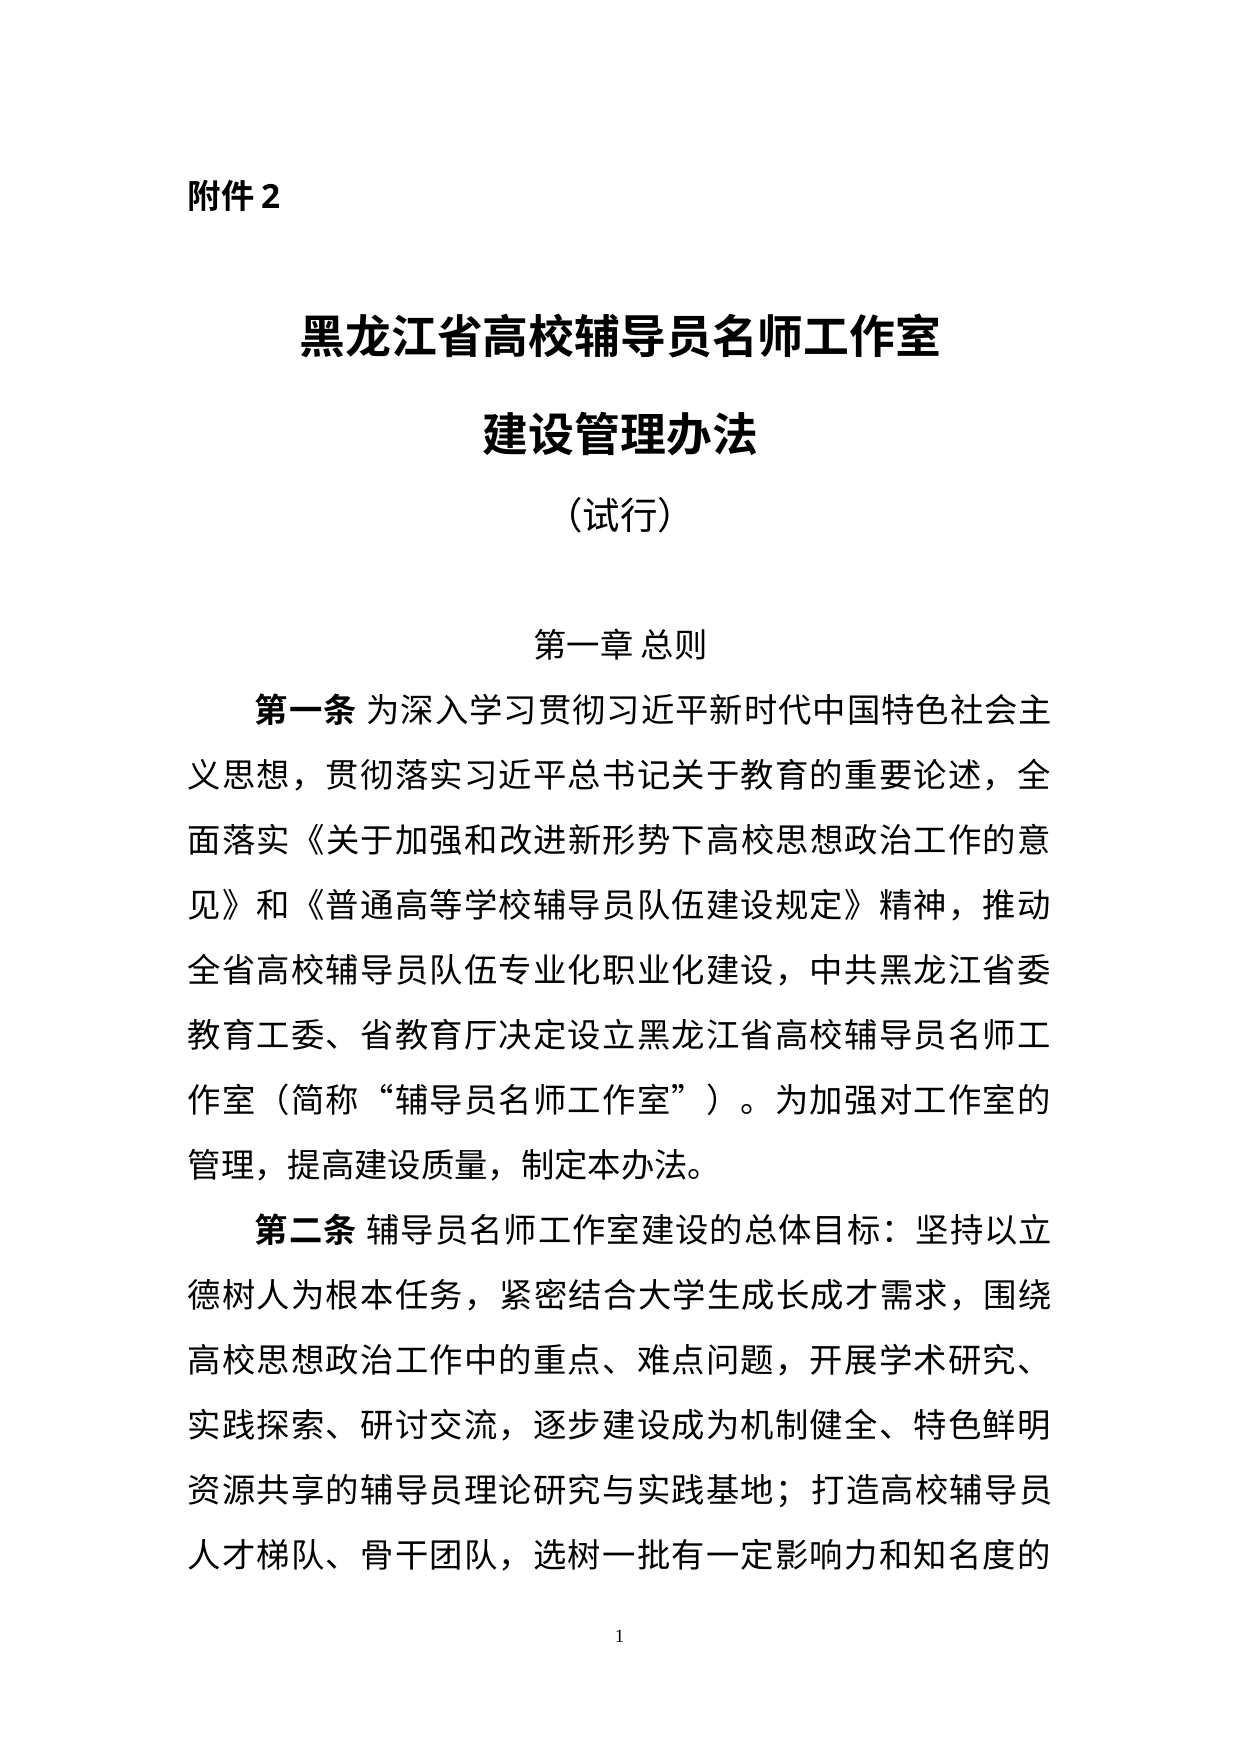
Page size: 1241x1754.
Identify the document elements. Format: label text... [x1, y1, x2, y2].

text 附件2 [187, 162, 1053, 220]
text 建设管理办法 [187, 383, 1053, 480]
text （试行） [187, 480, 1053, 545]
text 第一章 总则 [187, 610, 1053, 675]
text 黑龙江省高校辅导员名师工作室 [187, 285, 1053, 383]
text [187, 1195, 1053, 1585]
text 第一条 为深入学习贯彻习近平新时代中国特色社会主义思想，贯彻落实习近平总书记关于教育的重要论述，全面落实《关于加强和改进新形势下高校思想政治工作的意见》和《普通高等学校辅导员队伍建设规定》精神，推动全省高校辅导员队伍专业化职业化建设，中共黑龙江省委教育工委、省教育厅决定设立黑龙江省高校辅导员名师工作室（简称“辅导员名师工作室”）。为加强对工作室的管理，提高建设质量，制定本办法。 [187, 675, 1053, 1195]
